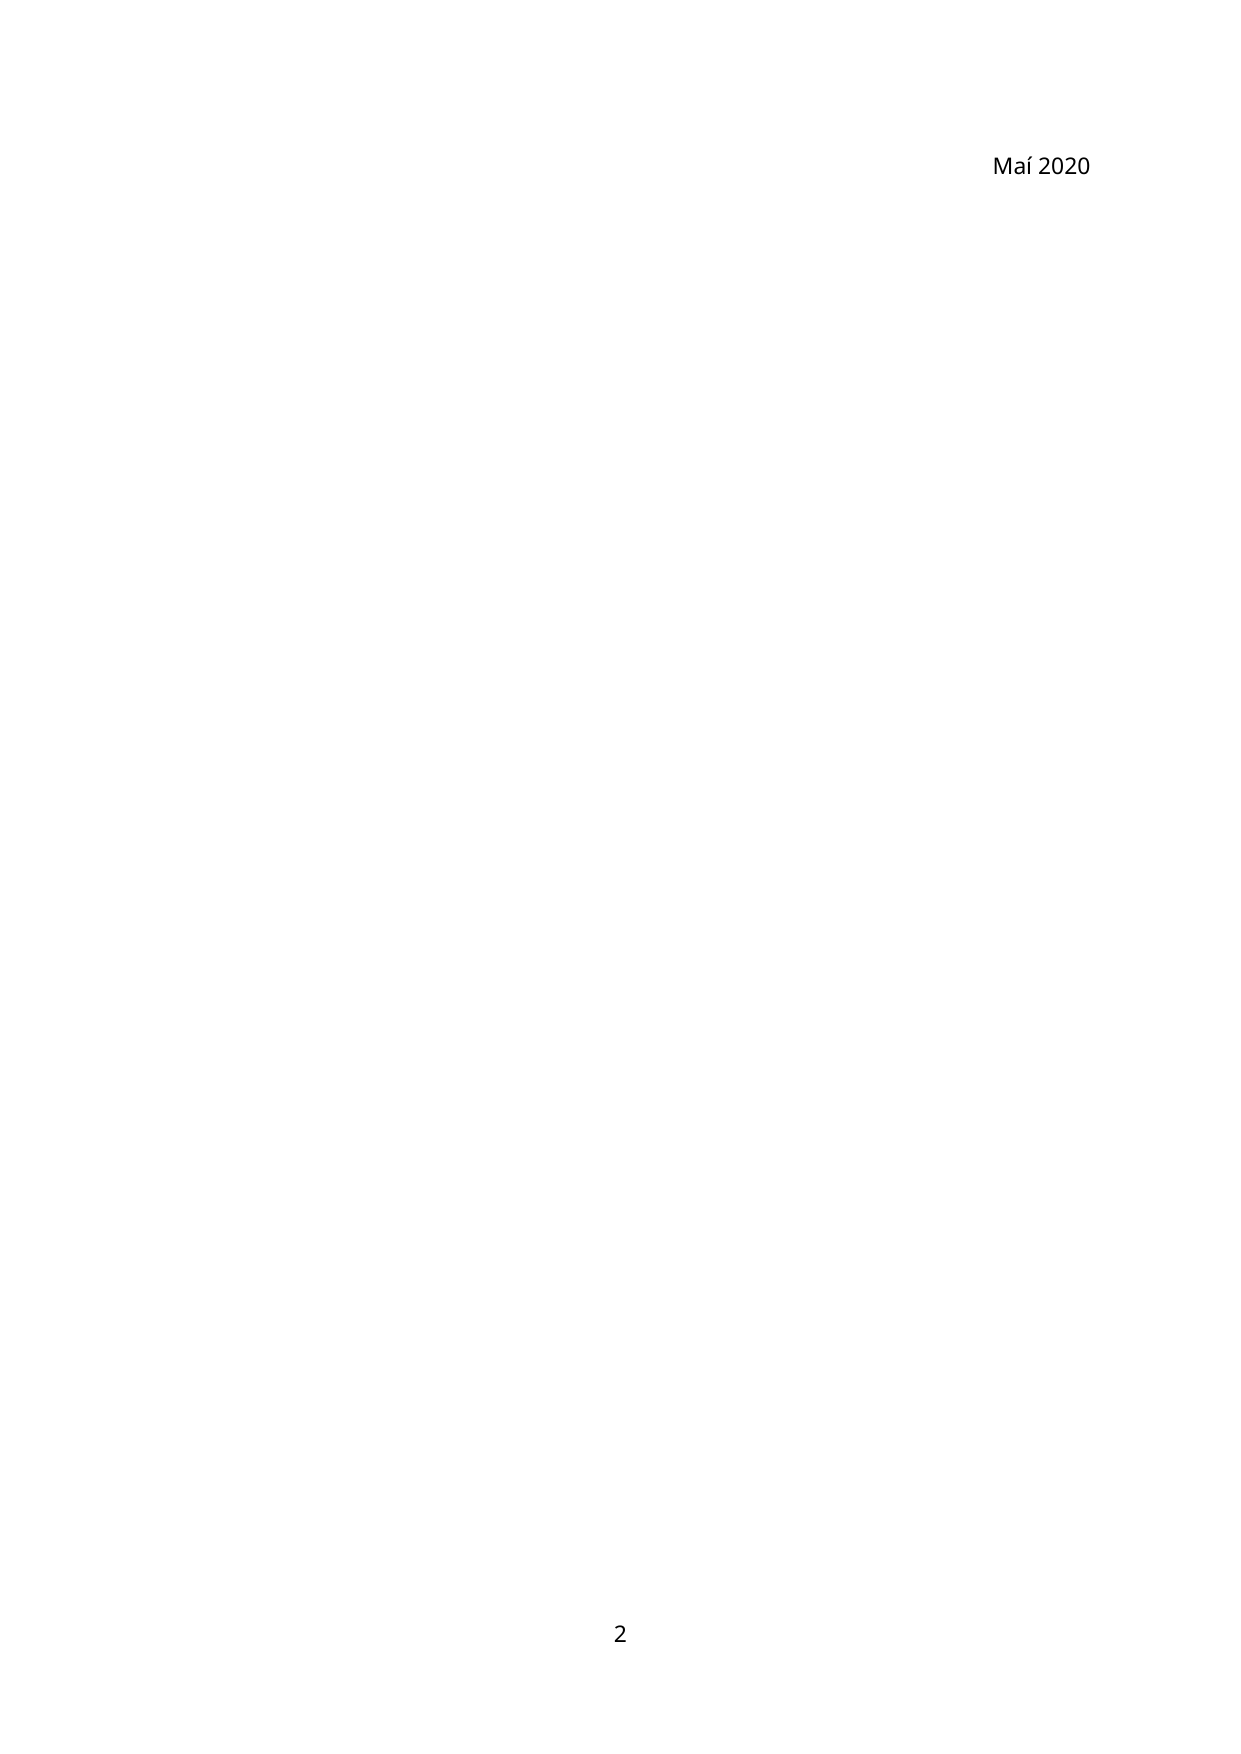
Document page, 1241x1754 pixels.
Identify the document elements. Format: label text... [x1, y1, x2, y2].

text Maí 2020 [150, 150, 1090, 181]
